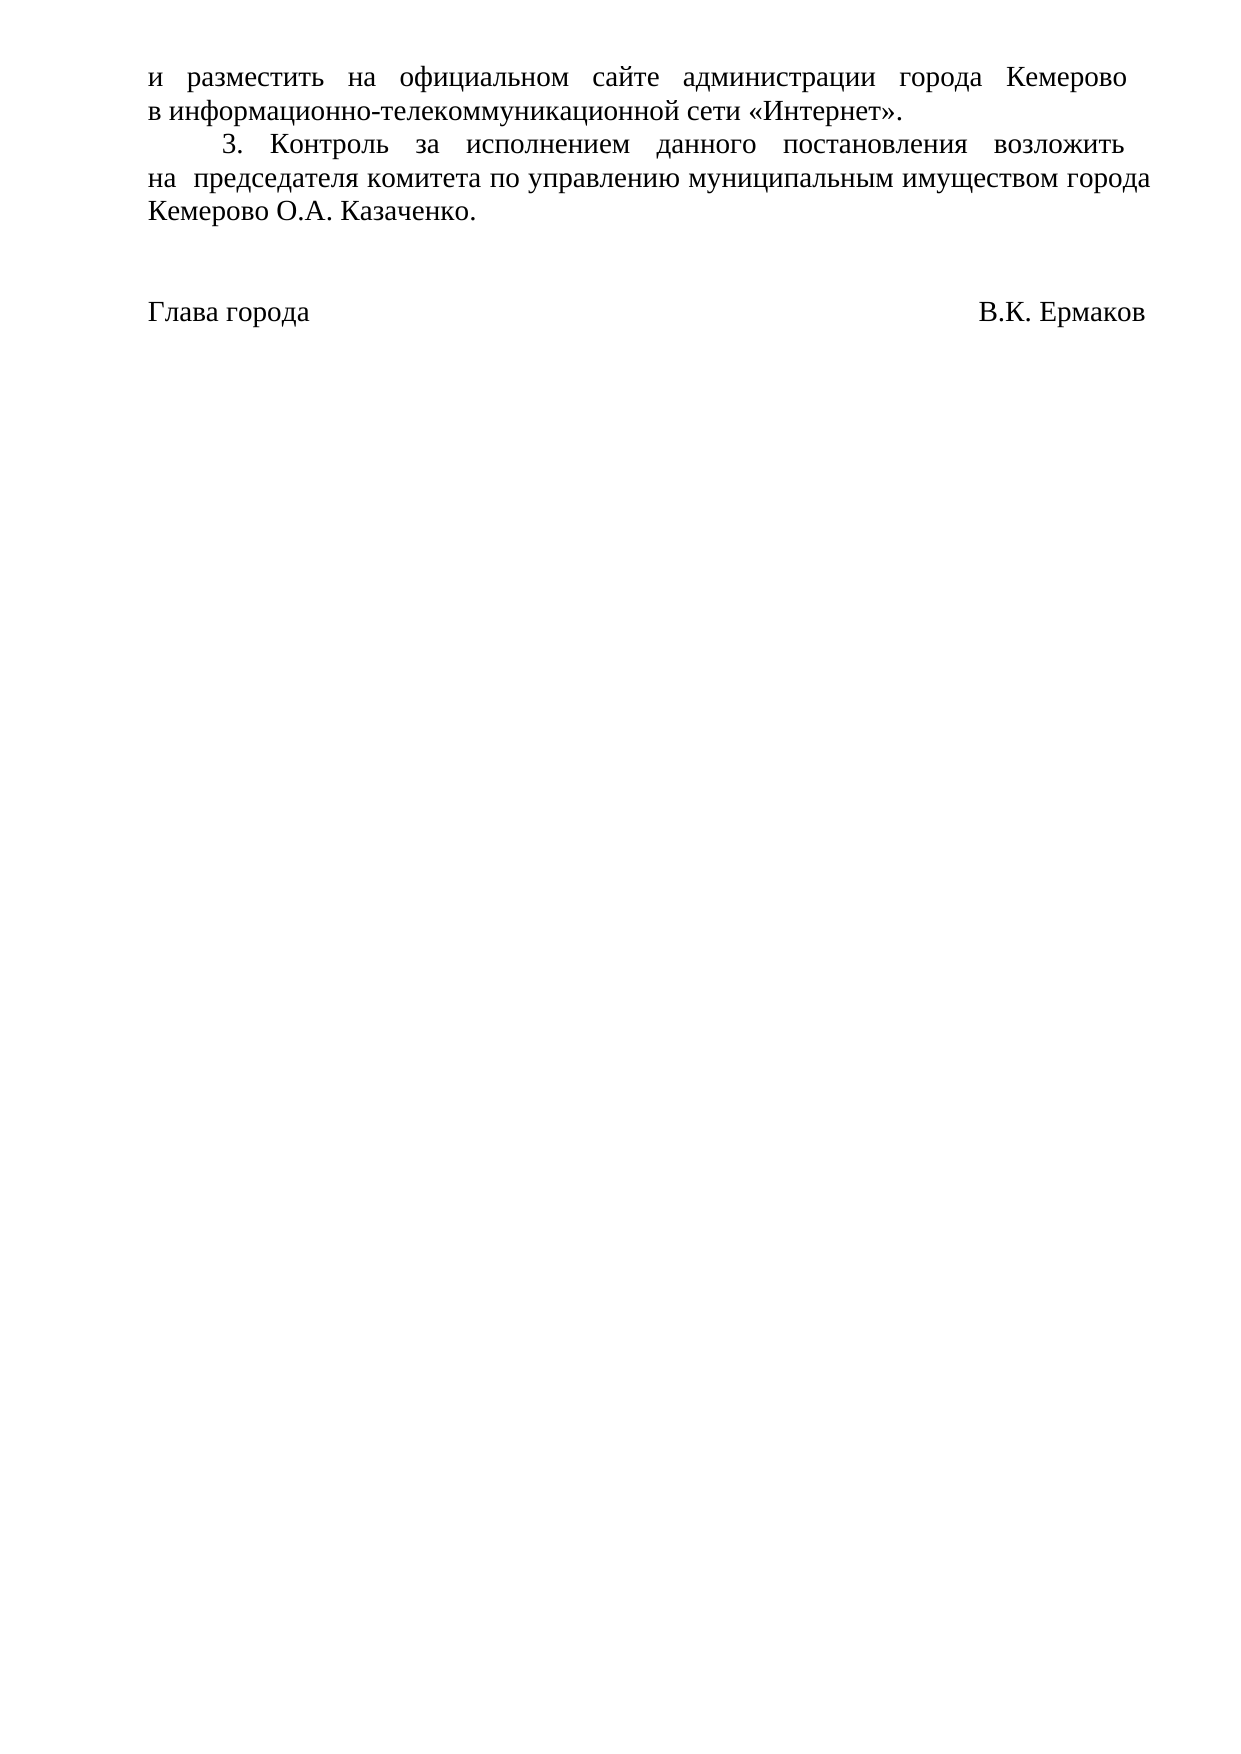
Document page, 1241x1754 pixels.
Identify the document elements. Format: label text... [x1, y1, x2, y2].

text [148, 59, 1152, 126]
text 3. Контроль за исполнением данного постановления возложить на председателя комитета по управлению муниципальным имуществом города Кемерово О.А. Казаченко. [148, 126, 1152, 227]
text Глава города В.К. Ермаков [148, 294, 1152, 327]
